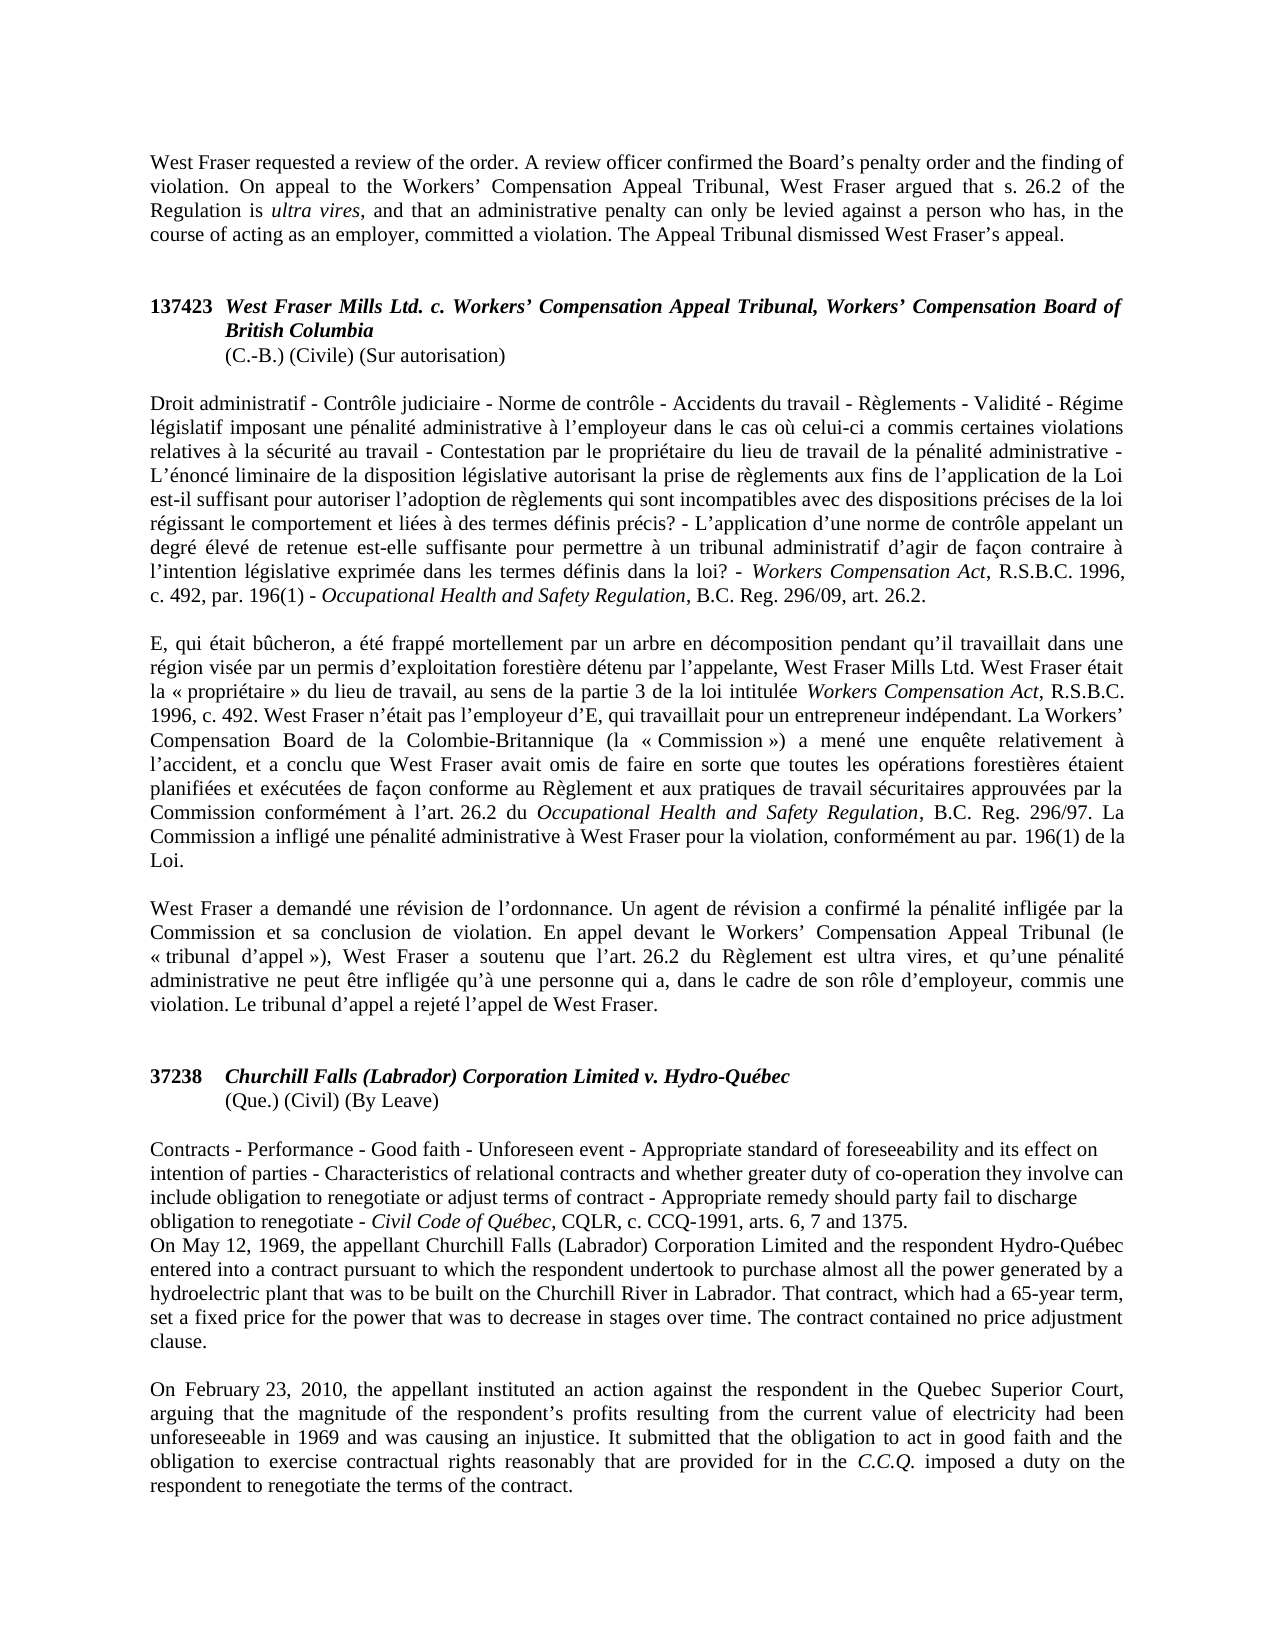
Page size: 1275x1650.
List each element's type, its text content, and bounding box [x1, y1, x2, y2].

text West Fraser a demandé une révision de l’ordonnance. Un agent de révision a confirmé la pénalité infligée par la Commission et sa conclusion de violation. En appel devant le Workers’ Compensation Appeal Tribunal (le « tribunal d’appel »), West Fraser a soutenu que l’art. 26.2 du Règlement est ultra vires, et qu’une pénalité administrative ne peut être infligée qu’à une personne qui a, dans le cadre de son rôle d’employeur, commis une violation. Le tribunal d’appel a rejeté l’appel de West Fraser. [150, 896, 1125, 1016]
text 37238 Churchill Falls (Labrador) Corporation Limited v. Hydro-Québec [150, 1064, 1125, 1088]
text 37423 West Fraser Mills Ltd. c. Workers’ Compensation Appeal Tribunal, Workers’ Compensation Board of British Columbia [150, 294, 1125, 342]
text (Que.) (Civil) (By Leave) [150, 1088, 1125, 1112]
text Contracts - Performance - Good faith - Unforeseen event - Appropriate standard of foreseeability and its effect on intention of parties - Characteristics of relational contracts and whether greater duty of co-operation they involve can include obligation to renegotiate or adjust terms of contract - Appropriate remedy should party fail to discharge obligation to renegotiate - Civil Code of Québec, CQLR, c. CCQ-1991, arts. 6, 7 and 1375. [150, 1137, 1125, 1233]
text Droit administratif - Contrôle judiciaire - Norme de contrôle - Accidents du travail - Règlements - Validité - Régime législatif imposant une pénalité administrative à l’employeur dans le cas où celui-ci a commis certaines violations relatives à la sécurité au travail - Contestation par le propriétaire du lieu de travail de la pénalité administrative - L’énoncé liminaire de la disposition législative autorisant la prise de règlements aux fins de l’application de la Loi est-il suffisant pour autoriser l’adoption de règlements qui sont incompatibles avec des dispositions précises de la loi régissant le comportement et liées à des termes définis précis? - L’application d’une norme de contrôle appelant un degré élevé de retenue est-elle suffisante pour permettre à un tribunal administratif d’agir de façon contraire à l’intention législative exprimée dans les termes définis dans la loi? - Workers Compensation Act, R.S.B.C. 1996, c. 492, par. 196(1) - Occupational Health and Safety Regulation, B.C. Reg. 296/09, art. 26.2. [150, 391, 1125, 607]
text On May 12, 1969, the appellant Churchill Falls (Labrador) Corporation Limited and the respondent Hydro-Québec entered into a contract pursuant to which the respondent undertook to purchase almost all the power generated by a hydroelectric plant that was to be built on the Churchill River in Labrador. That contract, which had a 65-year term, set a fixed price for the power that was to decrease in stages over time. The contract contained no price adjustment clause. [150, 1233, 1125, 1353]
text West Fraser requested a review of the order. A review officer confirmed the Board’s penalty order and the finding of violation. On appeal to the Workers’ Compensation Appeal Tribunal, West Fraser argued that s. 26.2 of the Regulation is ultra vires, and that an administrative penalty can only be levied against a person who has, in the course of acting as an employer, committed a violation. The Appeal Tribunal dismissed West Fraser’s appeal. [150, 150, 1125, 246]
text E, qui était bûcheron, a été frappé mortellement par un arbre en décomposition pendant qu’il travaillait dans une région visée par un permis d’exploitation forestière détenu par l’appelante, West Fraser Mills Ltd. West Fraser était la « propriétaire » du lieu de travail, au sens de la partie 3 de la loi intitulée Workers Compensation Act, R.S.B.C. 1996, c. 492. West Fraser n’était pas l’employeur d’E, qui travaillait pour un entrepreneur indépendant. La Workers’ Compensation Board de la Colombie-Britannique (la « Commission ») a mené une enquête relativement à l’accident, et a conclu que West Fraser avait omis de faire en sorte que toutes les opérations forestières étaient planifiées et exécutées de façon conforme au Règlement et aux pratiques de travail sécuritaires approuvées par la Commission conformément à l’art. 26.2 du Occupational Health and Safety Regulation, B.C. Reg. 296/97. La Commission a infligé une pénalité administrative à West Fraser pour la violation, conformément au par. 196(1) de la Loi. [150, 631, 1125, 872]
text On February 23, 2010, the appellant instituted an action against the respondent in the Quebec Superior Court, arguing that the magnitude of the respondent’s profits resulting from the current value of electricity had been unforeseeable in 1969 and was causing an injustice. It submitted that the obligation to act in good faith and the obligation to exercise contractual rights reasonably that are provided for in the C.C.Q. imposed a duty on the respondent to renegotiate the terms of the contract. [150, 1377, 1125, 1497]
text (C.-B.) (Civile) (Sur autorisation) [225, 342, 1125, 367]
